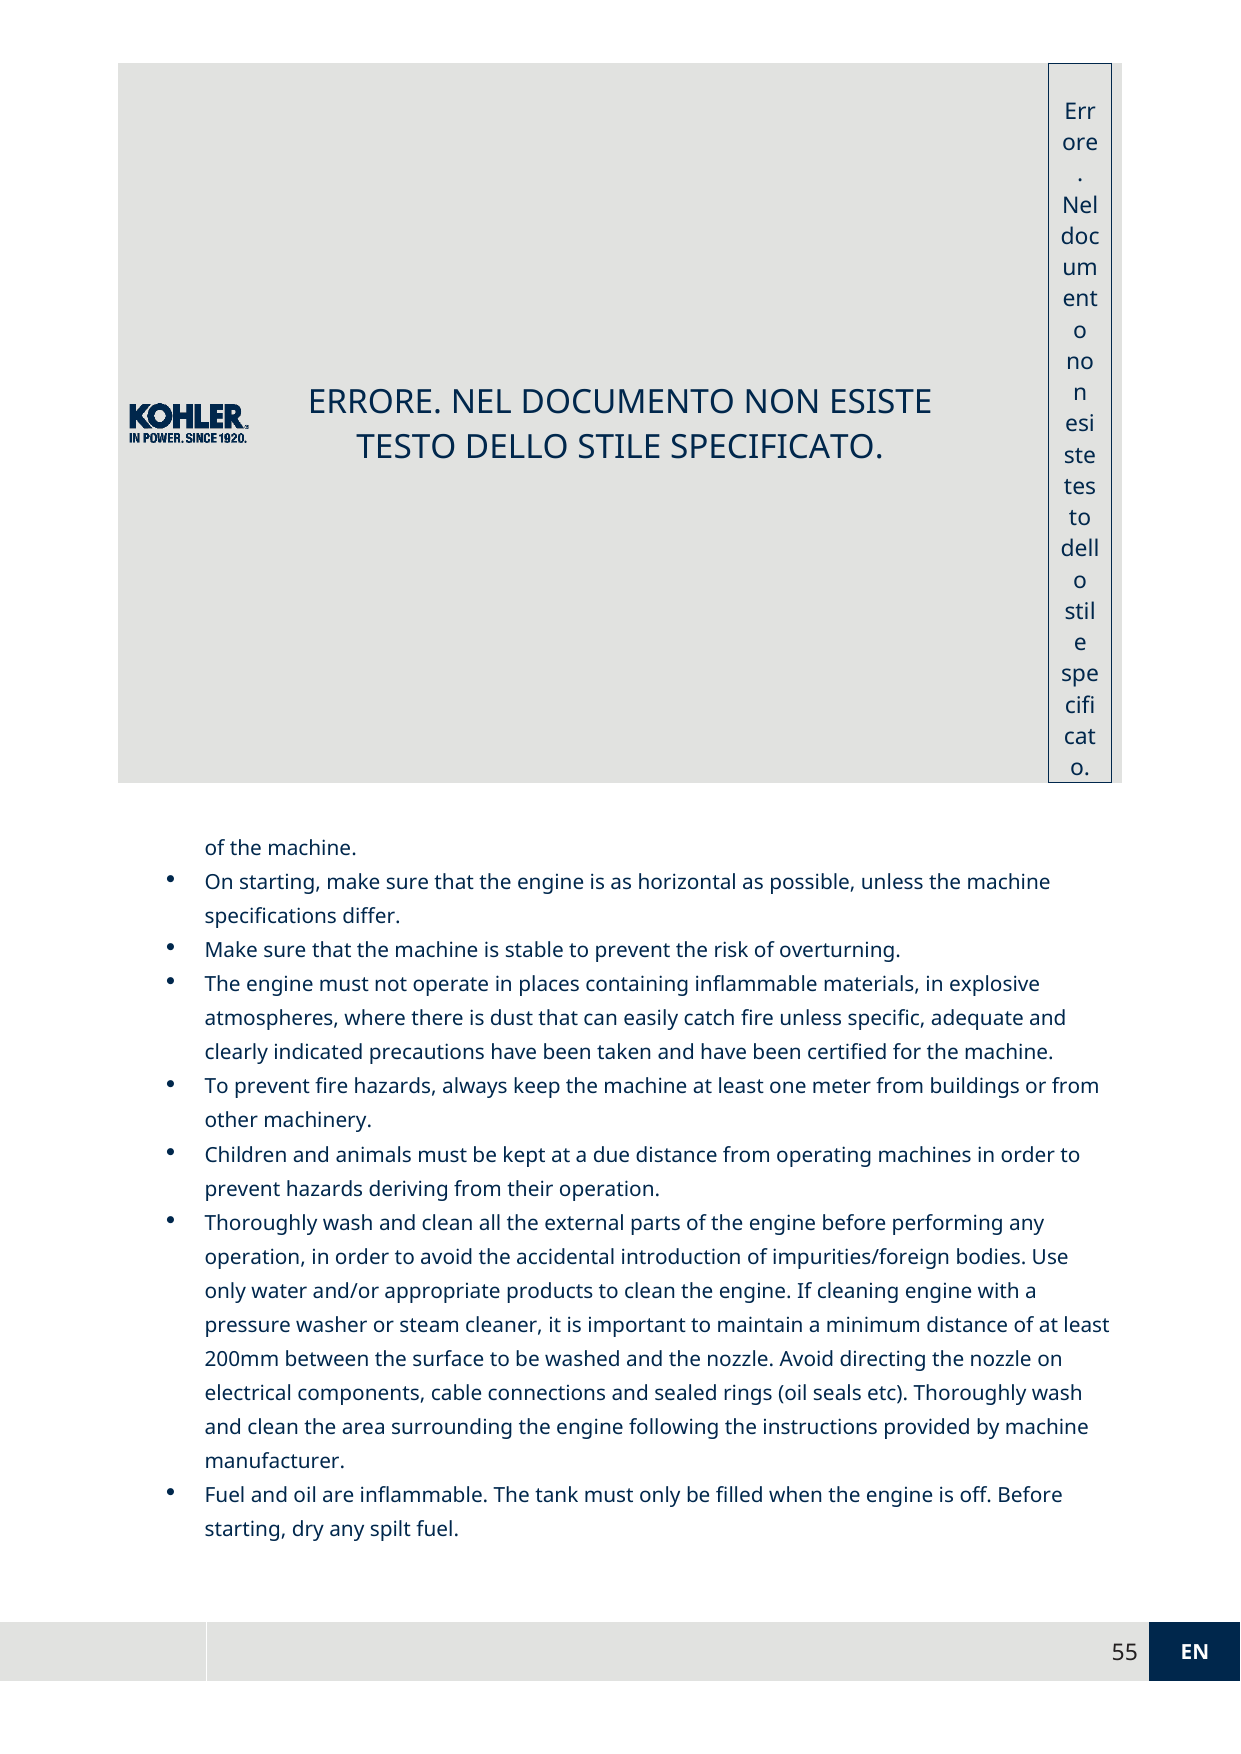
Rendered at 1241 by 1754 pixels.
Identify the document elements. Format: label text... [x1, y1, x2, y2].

table_header 3.2.1 Note for OEM When installing the KDI engines, always bear in mind that any variation to the functional systems may result in serious failures to the engine. Any improvement must be verified at KOHLER testing laboratories before application of the engine. In case the approval to a modification is not granted, KOHLER shall not be deemed responsible for any consequential failures or damages to the engine. Those who carry out the use and maintenance on the engine must wear the safety equipment and the accident-prevention guards. KOHLER declines all direct and indirect liability for failure to comply with the standards of conduct contained in this manual. KOHLER cannot consider every reasonably unforeseeable misuse that may cause a potential danger. 3.2.2 Note for end user The following indications are dedicated to the user of the machine in order to reduce or eliminate risks concerning engine operation and the relative routine maintenance work. The user must read these instructions carefully. Failure to do this could lead to serious danger for his personal safety and health and that of any persons who may be in the vicinity of the machine. On starting, make sure that the engine is as horizontal as possible, unless the machine specifications differ. Make sure that the machine is stable to prevent the risk of overturning. The engine must not operate in places containing inflammable materials, in explosive atmospheres, where there is dust that can easily catch fire unless specific, adequate and clearly indicated precautions have been taken and have been certified for the machine. To prevent fire hazards, always keep the machine at least one meter from buildings or from other machinery. Children and animals must be kept at a due distance from operating machines in order to prevent hazards deriving from their operation. Thoroughly wash and clean all the external parts of the engine before performing any operation, in order to avoid the accidental introduction of impurities/foreign bodies. Use only water and/or appropriate products to clean the engine. If cleaning engine with a pressure washer or steam cleaner, it is important to maintain a minimum distance of at least 200mm between the surface to be washed and the nozzle. Avoid directing the nozzle on electrical components, cable connections and sealed rings (oil seals etc). Thoroughly wash and clean the area surrounding the engine following the instructions provided by machine manufacturer. Fuel and oil are inflammable. The tank must only be filled when the engine is off. Before starting, dry any spilt fuel. Make sure that no soundproofing panels and the ground or floor on which the machine is standing have not soaked up any fuel. Fuel vapour is highly toxic. Only refuel outdoors or in a well ventilated place Do not smoke or use open flames when refuelling. During operation, the surface of the engine can become dangerously hot. Avoid touching the exhaust system in particular. Before proceeding with any operation on the engine, stop it and allow it to cool. Always open the radiator plug or expansion chamber with the utmost caution, wearing protective garments and goggles. The coolant fluid is under pressure. Never carry out any inspections until the engine has cooled. If there is an electric fan, do not approach the engine when it is still hot as the fan could also start operating when the engine is at a standstill. Important The oil must be drained whilst the engine is hot. Particular care is required to prevent burns. Do not allow oil to come into contact with the skin because of the health hazards involved. It is recommended to use an oil intake pump. During operations that involve access to moving parts of the engine and/or removal of rotating guards, disconnect and insulate the negative wire (-) of the battery to prevent accidental short-circuits and to stop the starter motor from being energized. Check belt tension only when the engine is off. Fully tighten the tank cap each time after refuelling. Do not fill the tank right to the top but leave an adequate space for the fuel to expand. To start the engine follow the specific instructions provided in the engine and/or machine operating manual. Do not use auxiliary starting devices not originally installed on the machine (e.g. Startpilot). Before starting, remove any tools that were used to service the engine and/or machine. Make sure that all guards have been refitted. Do not mix fuel with elements such as oil or kerosene. Failure to comply with this prohibition will cause the non-operation of the catalyst and non-observance of the emissions declared by KOHLER . Pay attention to the temperature of the oil filter when the filter itself is replaced. Only check, top up and change the coolant fluid when the engine is off and reached the ambient temperature. Coolant fluid is polluting, it must therefore be disposed of in the correct way. Do not use air and water jets at high pressures on cables, connectors and injectors. Important Only use the eyebolts A installed by KOHLER to move the engine (Fig. 3.1) . The angle between each lifting chain and the eyebolts shall not exceed 15° inwards. The correct tightening of the lifting screws is 25Nm. Do not interpose spacers or washers between the eyebolts and engine head. Provided that the above requirements are met, if the lifting eyebolts are subject to permanent deformation (inwards), all subsequent lifting operations must be performed in order to prevent them from bending in the opposite direction. 3.1 [118, 815, 1122, 1561]
picture [129, 403, 249, 443]
